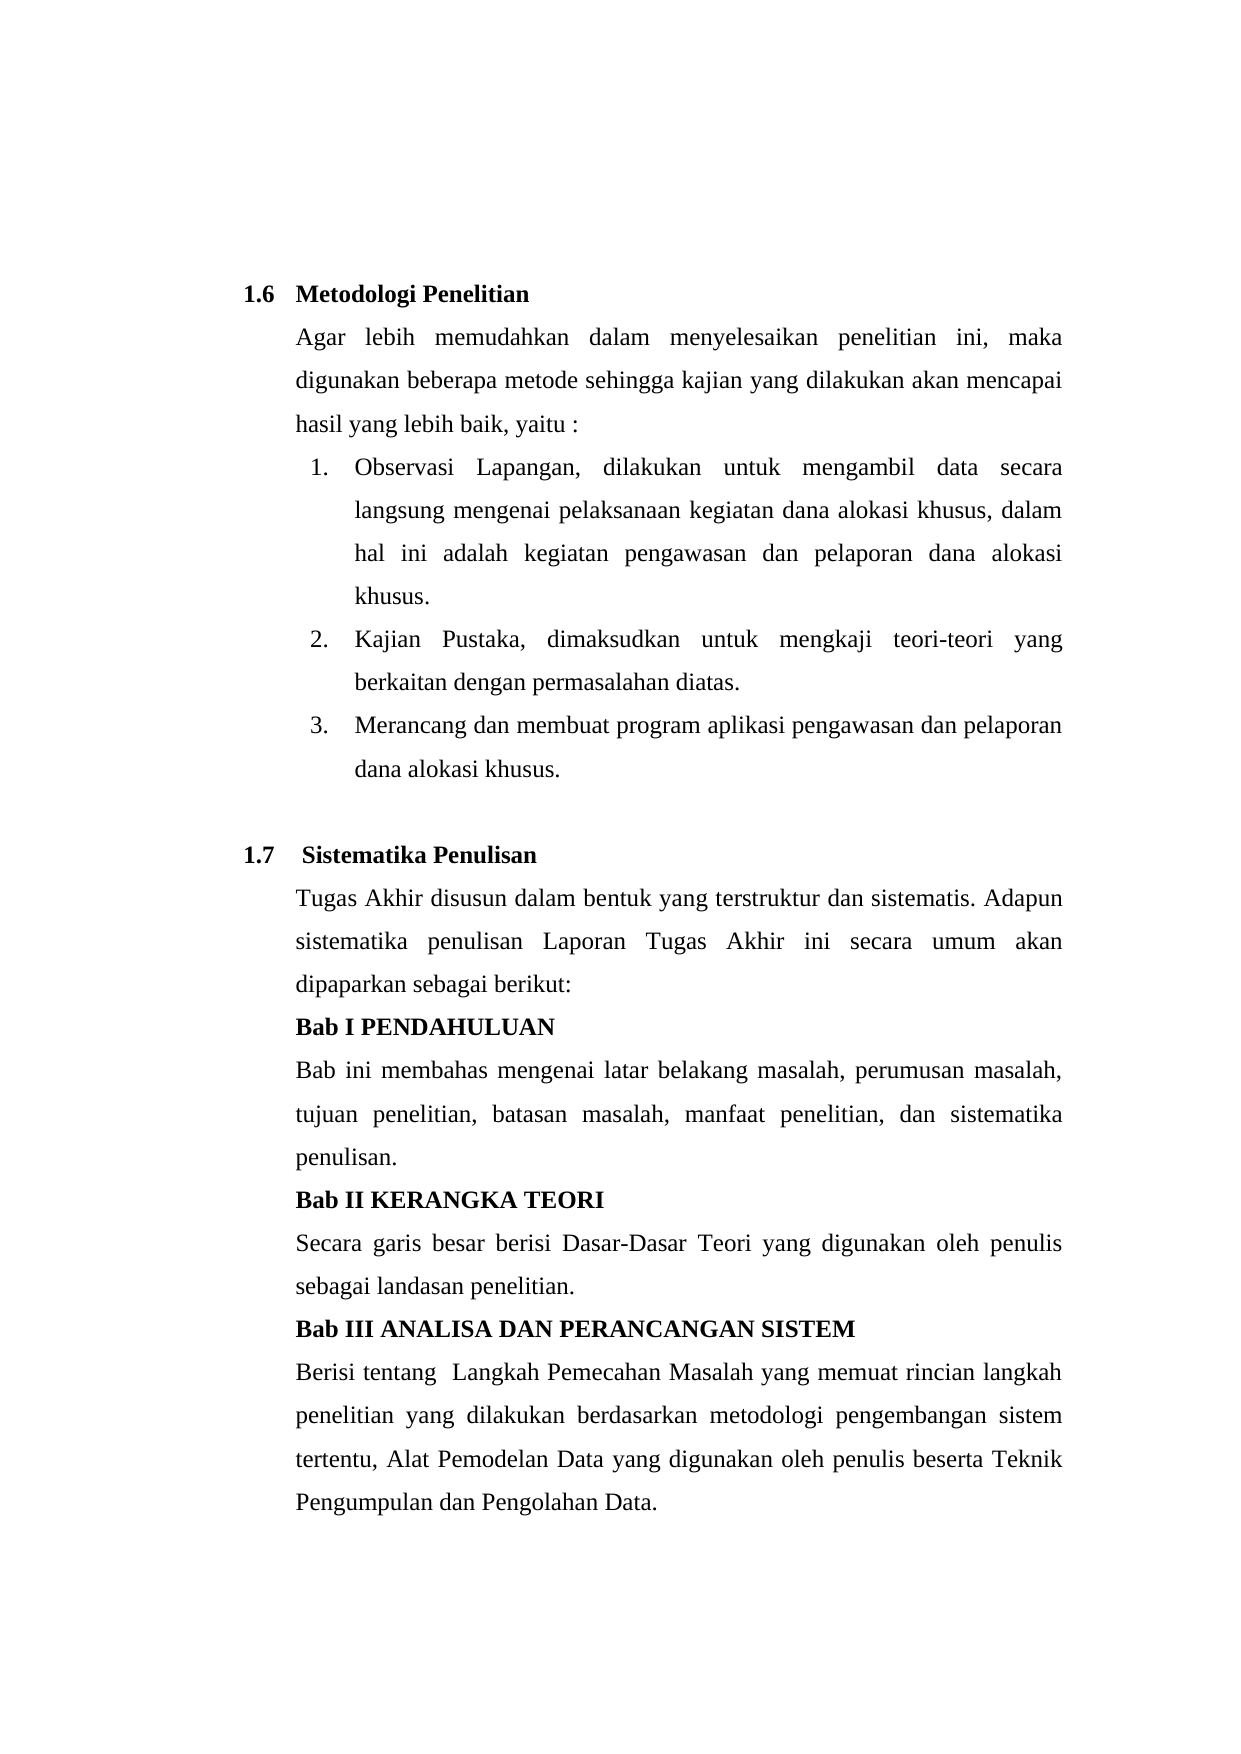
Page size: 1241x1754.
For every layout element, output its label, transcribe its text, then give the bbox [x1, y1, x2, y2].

list Bab ini membahas mengenai latar belakang masalah, perumusan masalah, tujuan penelitian, batasan masalah, manfaat penelitian, dan sistematika penulisan. [295, 1056, 1063, 1171]
list Kajian Pustaka, dimaksudkan untuk mengkaji teori-teori yang berkaitan dengan permasalahan diatas. [310, 624, 1063, 696]
list Bab II KERANGKA TEORI [295, 1185, 1063, 1214]
list Tugas Akhir disusun dalam bentuk yang terstruktur dan sistematis. Adapun sistematika penulisan Laporan Tugas Akhir ini secara umum akan dipaparkan sebagai berikut: [295, 883, 1063, 998]
list Observasi Lapangan, dilakukan untuk mengambil data secara langsung mengenai pelaksanaan kegiatan dana alokasi khusus, dalam hal ini adalah kegiatan pengawasan dan pelaporan dana alokasi khusus. [310, 452, 1063, 610]
list Berisi tentang Langkah Pemecahan Masalah yang memuat rincian langkah penelitian yang dilakukan berdasarkan metodologi pengembangan sistem tertentu, Alat Pemodelan Data yang digunakan oleh penulis beserta Teknik Pengumpulan dan Pengolahan Data. [295, 1357, 1063, 1516]
list Merancang dan membuat program aplikasi pengawasan dan pelaporan dana alokasi khusus. [310, 711, 1063, 782]
list Agar lebih memudahkan dalam menyelesaikan penelitian ini, maka digunakan beberapa metode sehingga kajian yang dilakukan akan mencapai hasil yang lebih baik, yaitu : [295, 322, 1063, 437]
list Bab I PENDAHULUAN [295, 1012, 1063, 1041]
list Sistematika Penulisan [243, 840, 1063, 869]
list Bab III ANALISA DAN PERANCANGAN SISTEM [295, 1314, 1063, 1343]
list Metodologi Penelitian [243, 279, 1063, 308]
list Secara garis besar berisi Dasar-Dasar Teori yang digunakan oleh penulis sebagai landasan penelitian. [295, 1228, 1063, 1300]
